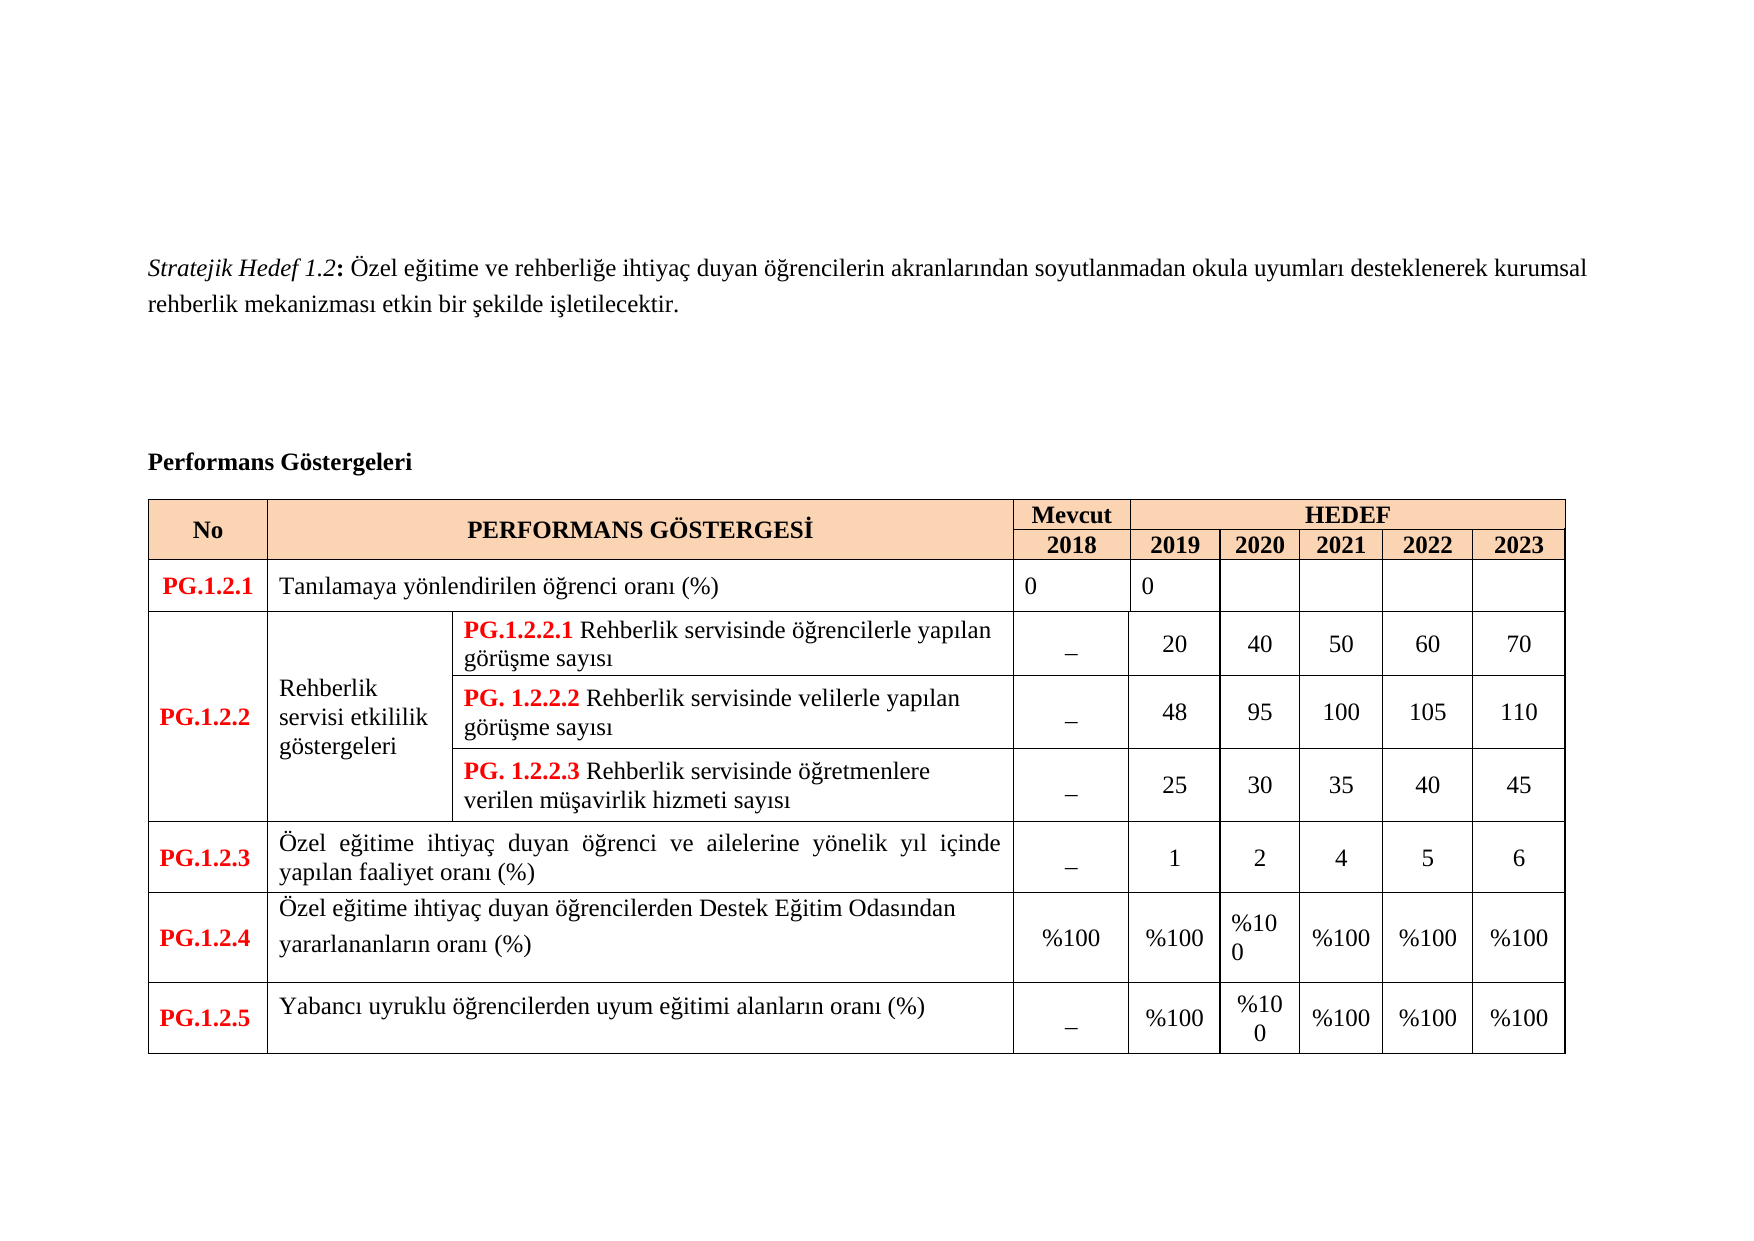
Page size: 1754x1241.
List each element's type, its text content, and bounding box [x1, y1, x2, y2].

table_cell _ [1014, 676, 1128, 748]
table_cell PG.1.2.3 [149, 822, 267, 892]
table_cell 0 [1131, 560, 1219, 611]
table_cell %100 [1300, 893, 1382, 982]
table_cell PG.1.2.1 [149, 560, 267, 611]
table_cell _ [1014, 749, 1128, 821]
table_cell 2023 [1473, 530, 1564, 559]
table_cell Özel eğitime ihtiyaç duyan öğrencilerden Destek Eğitim Odasından yararlananların oranı (%) [268, 893, 1013, 982]
table_cell %100 [1300, 983, 1382, 1053]
table_cell PG. 1.2.2.2 Rehberlik servisinde velilerle yapılan görüşme sayısı [453, 676, 1013, 748]
table_cell %100 [1129, 983, 1219, 1053]
table_cell 70 [1473, 612, 1564, 675]
table_cell %100 [1473, 983, 1564, 1053]
table_cell 20 [1129, 612, 1219, 675]
table_cell 45 [1473, 749, 1564, 821]
table_cell 2019 [1131, 530, 1219, 559]
table_cell %100 [1383, 983, 1472, 1053]
table_cell 30 [1221, 749, 1299, 821]
table_cell _ [1014, 983, 1128, 1053]
table_cell PG.1.2.5 [149, 983, 267, 1053]
table_cell 25 [1129, 749, 1219, 821]
table_cell 2020 [1221, 530, 1299, 559]
table_header PERFORMANS GÖSTERGESİ [268, 500, 1013, 559]
table_cell %100 [1221, 893, 1299, 982]
table_cell PG.1.2.4 [149, 893, 267, 982]
table_cell [1473, 560, 1564, 611]
table_cell Yabancı uyruklu öğrencilerden uyum eğitimi alanların oranı (%) [268, 983, 1013, 1053]
table_cell 100 [1300, 676, 1382, 748]
table_cell 110 [1473, 676, 1564, 748]
table_cell [1221, 560, 1299, 611]
table_cell 60 [1383, 612, 1472, 675]
table_cell 6 [1473, 822, 1564, 892]
table_cell 0 [1014, 560, 1130, 611]
table_cell 40 [1383, 749, 1472, 821]
table_cell 95 [1221, 676, 1299, 748]
table_cell 2018 [1014, 530, 1130, 559]
table_cell 1 [1129, 822, 1219, 892]
table_cell 48 [1129, 676, 1219, 748]
table_header No [149, 500, 267, 559]
table_cell 2 [1221, 822, 1299, 892]
table_cell _ [1014, 822, 1128, 892]
text Stratejik Hedef 1.2: Özel eğitime ve rehberliğe ihtiyaç duyan öğrencilerin akranlarından soyutlanmadan okula uyumları desteklenerek kurumsal rehberlik mekanizması etkin bir şekilde işletilecektir. [148, 253, 1606, 317]
table_cell [1300, 560, 1382, 611]
table_cell Özel eğitime ihtiyaç duyan öğrenci ve ailelerine yönelik yıl içinde yapılan faaliyet oranı (%) [268, 822, 1013, 892]
table_cell PG.1.2.2 [149, 612, 267, 821]
table_cell 35 [1300, 749, 1382, 821]
table_header Mevcut [1014, 500, 1130, 529]
table_cell _ [1014, 612, 1128, 675]
table_cell PG.1.2.2.1 Rehberlik servisinde öğrencilerle yapılan görüşme sayısı [453, 612, 1013, 675]
table_cell 105 [1383, 676, 1472, 748]
table_cell PG. 1.2.2.3 Rehberlik servisinde öğretmenlere verilen müşavirlik hizmeti sayısı [453, 749, 1013, 821]
table_cell Tanılamaya yönlendirilen öğrenci oranı (%) [268, 560, 1013, 611]
table_cell [1383, 560, 1472, 611]
table_cell %100 [1383, 893, 1472, 982]
text Performans Göstergeleri [148, 447, 1606, 475]
table_cell 4 [1300, 822, 1382, 892]
table_cell %100 [1014, 893, 1128, 982]
table_cell 5 [1383, 822, 1472, 892]
table_cell 2022 [1383, 530, 1472, 559]
table_header HEDEF [1131, 500, 1565, 529]
table_cell Rehberlik servisi etkililik göstergeleri [268, 612, 452, 821]
table_cell %100 [1221, 983, 1299, 1053]
table_cell 40 [1221, 612, 1299, 675]
table_cell 50 [1300, 612, 1382, 675]
table_cell %100 [1473, 893, 1564, 982]
table_cell %100 [1129, 893, 1219, 982]
table_cell 2021 [1300, 530, 1382, 559]
